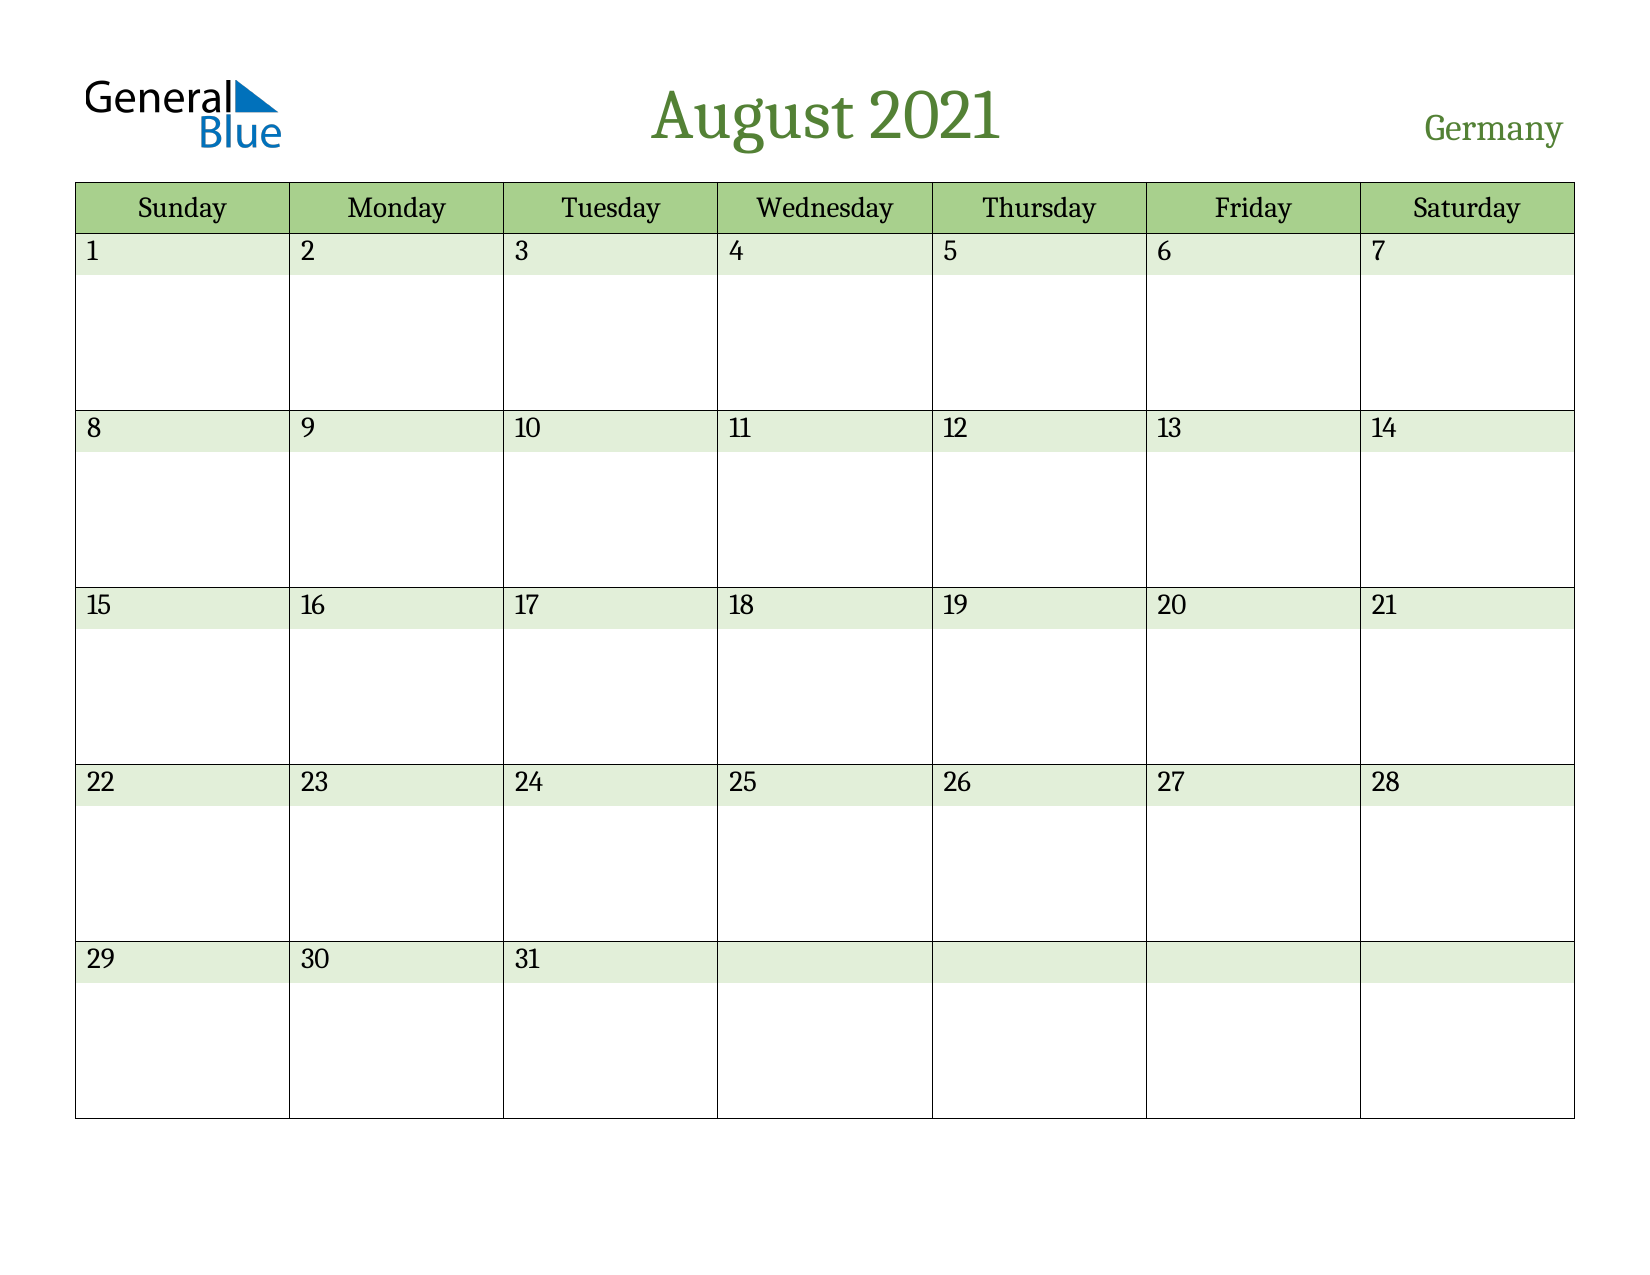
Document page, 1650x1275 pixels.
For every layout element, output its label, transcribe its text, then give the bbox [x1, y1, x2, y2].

table_cell [933, 452, 1146, 587]
table_cell 6 [1147, 234, 1360, 275]
table_cell [290, 806, 503, 941]
table_cell 2 [290, 234, 503, 275]
table_cell [76, 983, 289, 1118]
table_cell [718, 452, 932, 587]
table_cell 8 [76, 411, 289, 452]
table_cell 23 [290, 765, 503, 806]
table_cell [718, 983, 932, 1118]
table_cell 22 [76, 765, 289, 806]
table_cell [504, 806, 717, 941]
table_cell 15 [76, 588, 289, 629]
table_cell [1147, 806, 1360, 941]
table_cell 28 [1361, 765, 1574, 806]
table_cell 14 [1361, 411, 1574, 452]
table_cell [1361, 983, 1574, 1118]
table_cell 4 [718, 234, 932, 275]
table_cell 30 [290, 942, 503, 983]
table_cell 25 [718, 765, 932, 806]
table_header August 2021 [504, 75, 1146, 182]
table_cell [1147, 452, 1360, 587]
table_cell [933, 806, 1146, 941]
table_cell 24 [504, 765, 717, 806]
table_cell [718, 806, 932, 941]
table_cell 12 [933, 411, 1146, 452]
table_header [76, 75, 503, 182]
table_header Germany [1146, 75, 1574, 182]
table_cell [504, 275, 717, 410]
table_cell 3 [504, 234, 717, 275]
table_cell 26 [933, 765, 1146, 806]
table_cell Thursday [933, 183, 1146, 233]
table_cell 10 [504, 411, 717, 452]
table_cell [76, 806, 289, 941]
table_cell 20 [1147, 588, 1360, 629]
table_cell [933, 275, 1146, 410]
table_cell Sunday [76, 183, 289, 233]
table_cell [1361, 806, 1574, 941]
table_cell [1147, 983, 1360, 1118]
table_cell [76, 452, 289, 587]
table_cell [1147, 275, 1360, 410]
table_cell [718, 629, 932, 764]
table_cell [933, 942, 1146, 983]
table_cell 9 [290, 411, 503, 452]
table_cell [718, 275, 932, 410]
table_cell [1361, 942, 1574, 983]
table_cell 1 [76, 234, 289, 275]
table_cell [1361, 275, 1574, 410]
table_cell Friday [1147, 183, 1360, 233]
table_cell 31 [504, 942, 717, 983]
table_cell [718, 942, 932, 983]
table_cell [504, 983, 717, 1118]
table_cell [290, 629, 503, 764]
table_cell 16 [290, 588, 503, 629]
table_cell [76, 629, 289, 764]
table_cell 18 [718, 588, 932, 629]
table_cell 27 [1147, 765, 1360, 806]
table_cell [504, 629, 717, 764]
table_cell [1361, 452, 1574, 587]
table_cell 11 [718, 411, 932, 452]
table_cell 17 [504, 588, 717, 629]
table_cell Saturday [1361, 183, 1574, 233]
table_cell [1361, 629, 1574, 764]
picture [86, 80, 281, 148]
table_cell 5 [933, 234, 1146, 275]
table_cell [933, 983, 1146, 1118]
table_cell [504, 452, 717, 587]
table_cell [1147, 942, 1360, 983]
table_cell 7 [1361, 234, 1574, 275]
table_cell 13 [1147, 411, 1360, 452]
table_cell [290, 983, 503, 1118]
table_cell 19 [933, 588, 1146, 629]
table_cell [933, 629, 1146, 764]
table_cell [290, 452, 503, 587]
table_cell Monday [290, 183, 503, 233]
table_cell 29 [76, 942, 289, 983]
table_cell [76, 275, 289, 410]
table_cell [1147, 629, 1360, 764]
table_cell 21 [1361, 588, 1574, 629]
table_cell Tuesday [504, 183, 717, 233]
table_cell Wednesday [718, 183, 932, 233]
table_cell [290, 275, 503, 410]
